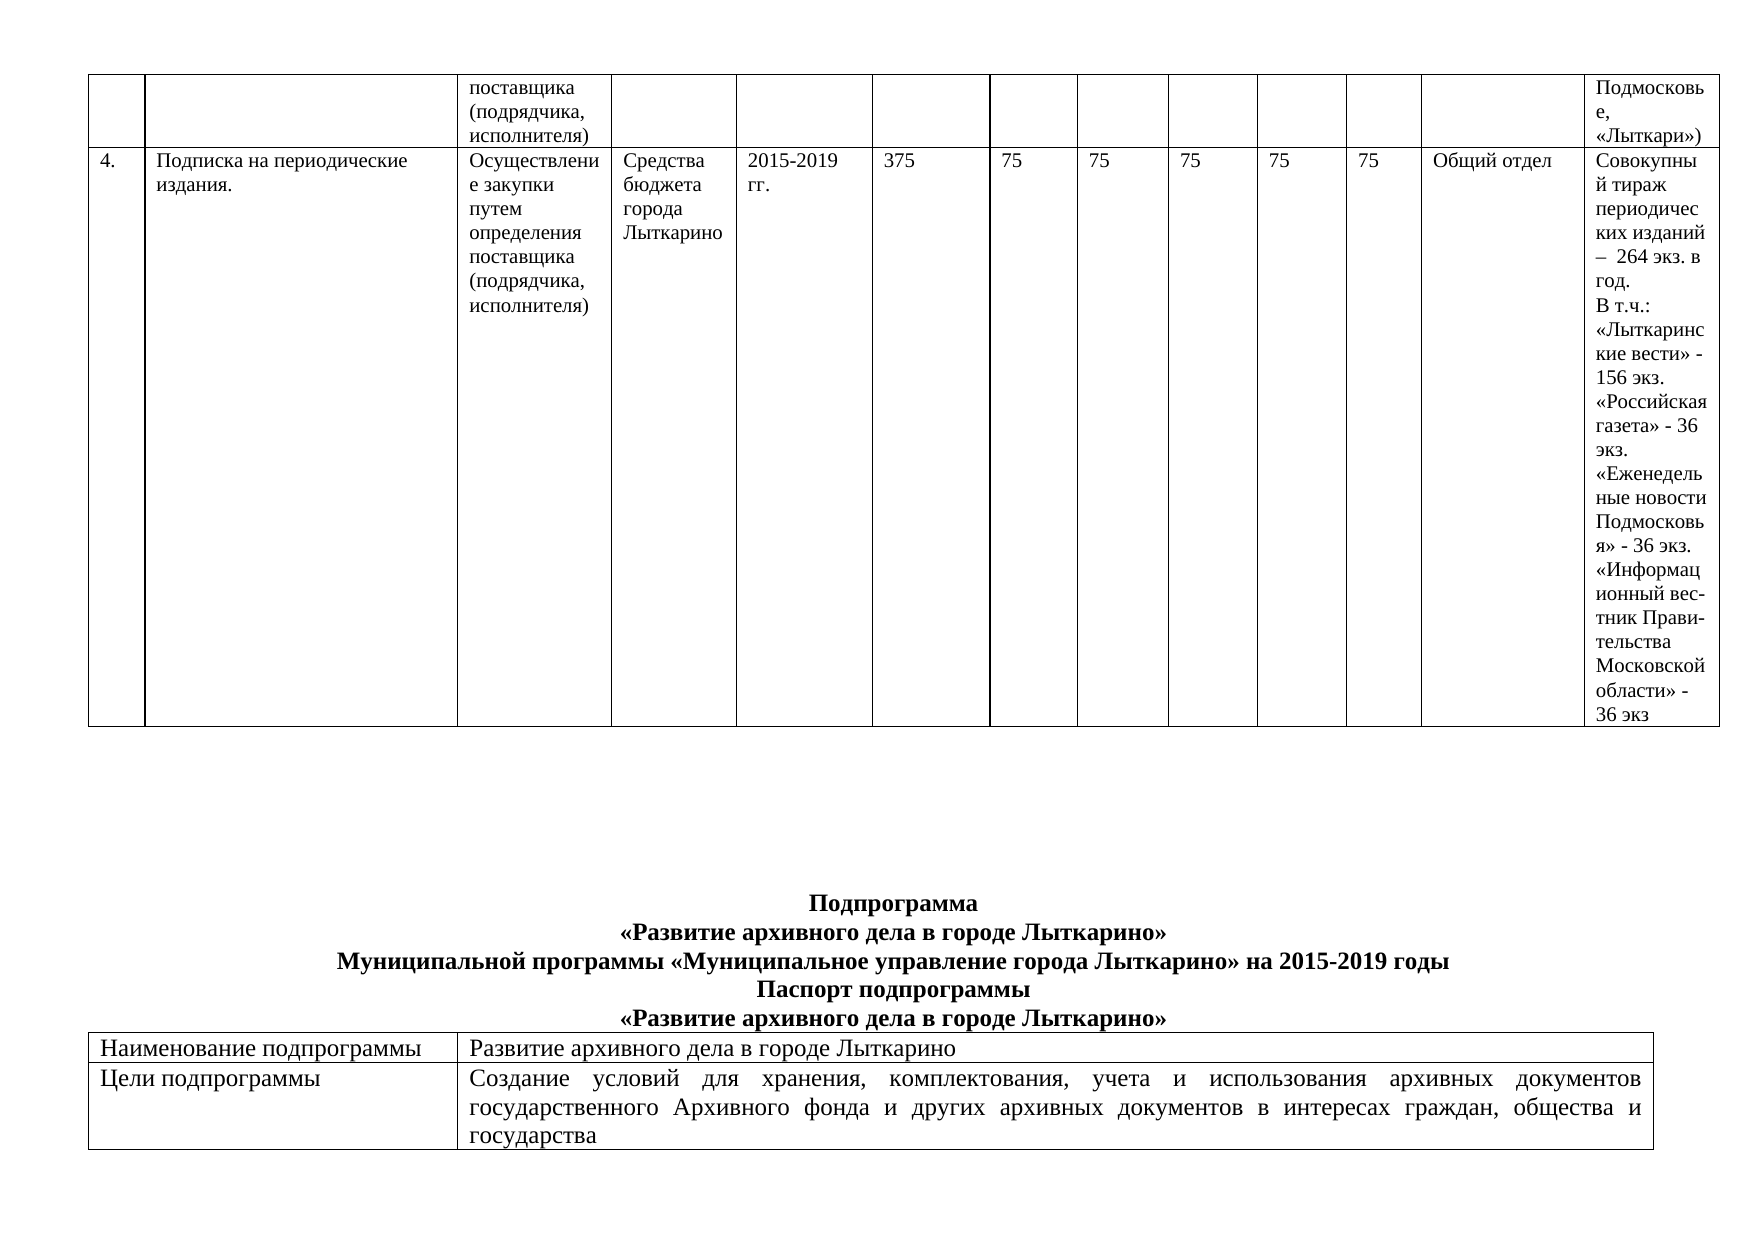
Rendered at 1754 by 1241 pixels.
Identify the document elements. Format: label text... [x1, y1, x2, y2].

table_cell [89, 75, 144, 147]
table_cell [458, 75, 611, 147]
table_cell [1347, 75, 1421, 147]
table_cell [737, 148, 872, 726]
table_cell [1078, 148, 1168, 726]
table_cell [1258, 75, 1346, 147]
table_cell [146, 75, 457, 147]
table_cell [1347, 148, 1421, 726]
text Муниципальной программы «Муниципальное управление города Лыткарино» на 2015-2019 годы [118, 946, 1668, 974]
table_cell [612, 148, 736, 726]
text «Развитие архивного дела в городе Лыткарино» [118, 1003, 1668, 1032]
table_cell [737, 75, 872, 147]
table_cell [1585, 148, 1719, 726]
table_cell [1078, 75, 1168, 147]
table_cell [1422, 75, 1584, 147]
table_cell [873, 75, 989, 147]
text Подпрограмма [118, 888, 1668, 917]
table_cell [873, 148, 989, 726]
text Паспорт подпрограммы [118, 974, 1668, 1003]
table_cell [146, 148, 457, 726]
text «Развитие архивного дела в городе Лыткарино» [118, 917, 1668, 946]
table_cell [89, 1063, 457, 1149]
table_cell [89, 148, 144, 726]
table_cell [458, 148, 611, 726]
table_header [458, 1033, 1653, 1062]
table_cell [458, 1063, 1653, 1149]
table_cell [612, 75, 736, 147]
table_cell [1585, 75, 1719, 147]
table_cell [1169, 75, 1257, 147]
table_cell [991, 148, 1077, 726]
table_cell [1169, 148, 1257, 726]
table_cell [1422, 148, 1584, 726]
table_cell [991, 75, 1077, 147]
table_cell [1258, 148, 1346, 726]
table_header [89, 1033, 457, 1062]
